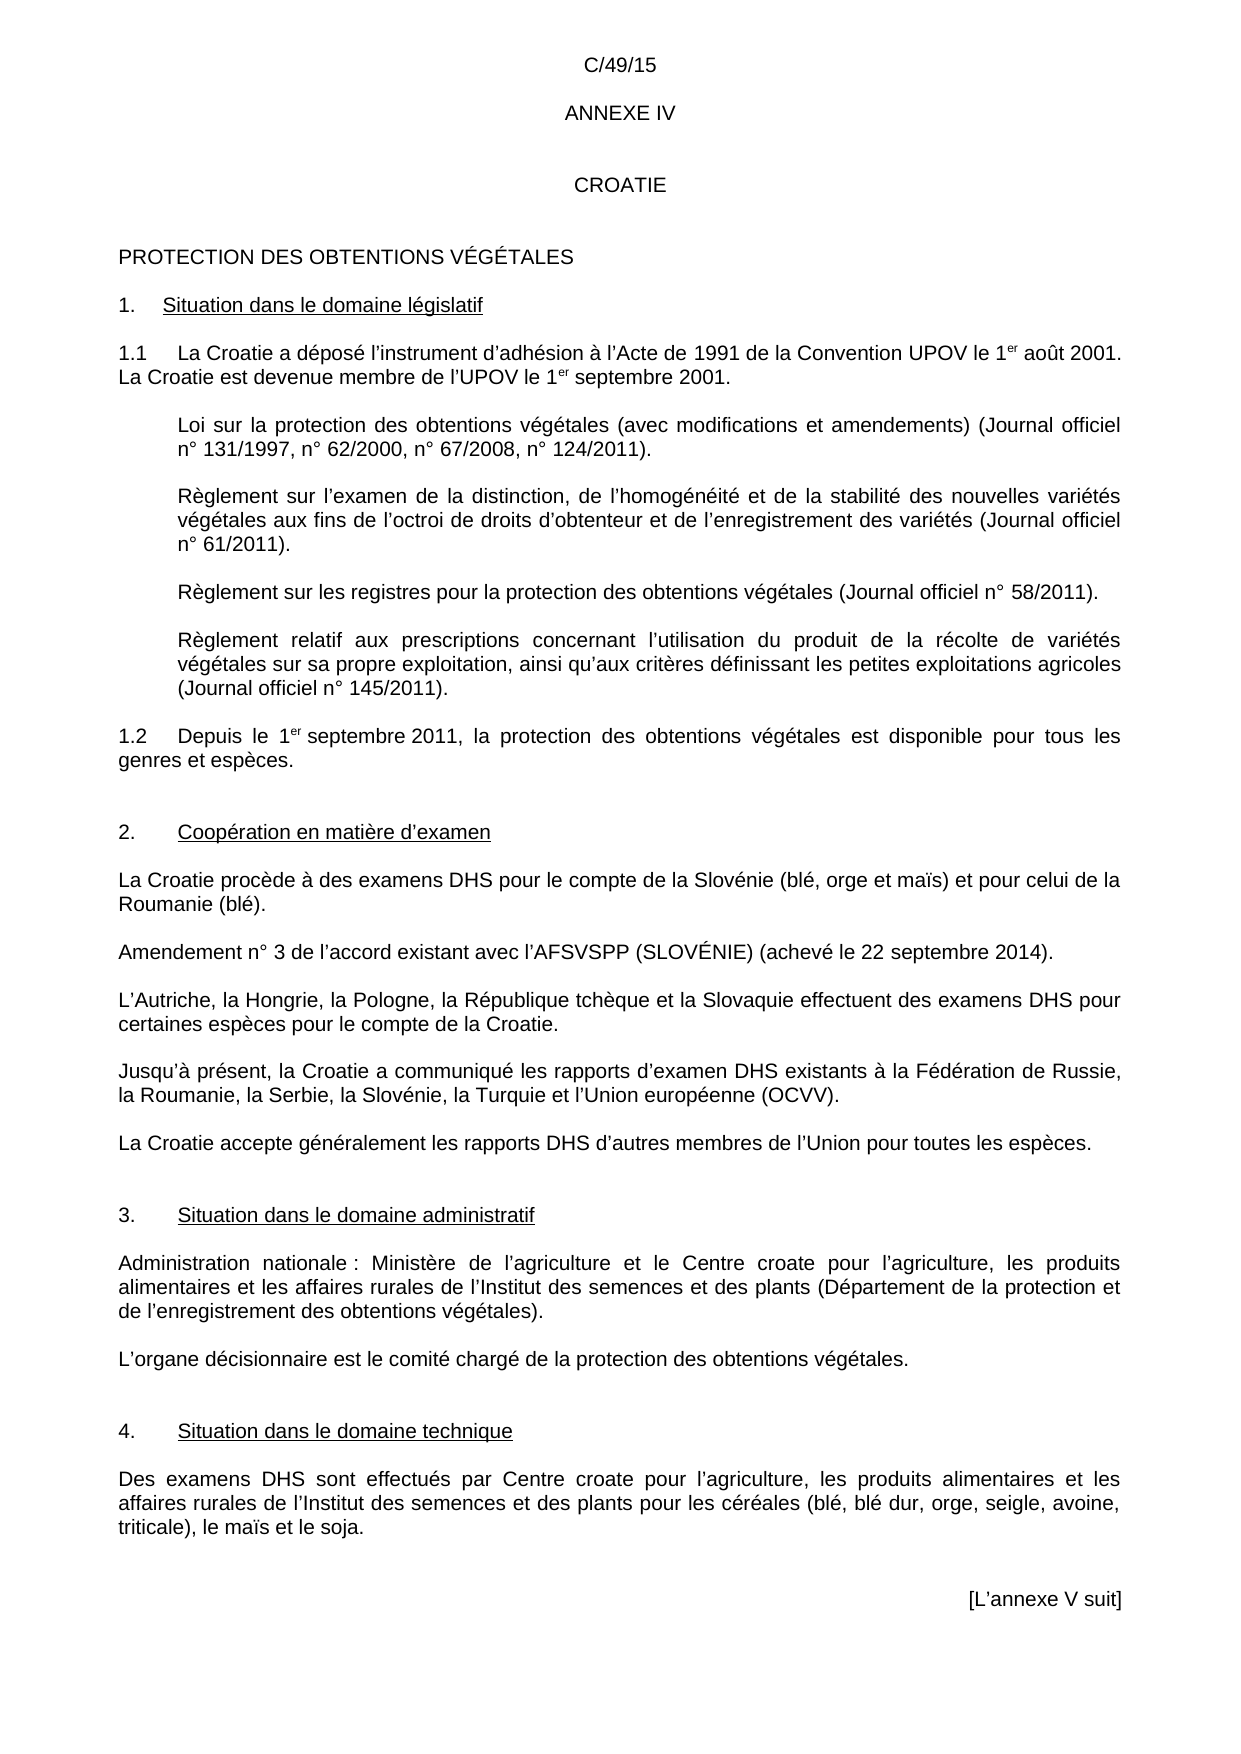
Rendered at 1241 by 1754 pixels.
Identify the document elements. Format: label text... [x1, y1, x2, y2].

text Amendement n° 3 de l’accord existant avec l’AFSVSPP (SLOVÉNIE) (achevé le 22 septembre 2014). [118, 939, 1122, 963]
text 3. Situation dans le domaine administratif [118, 1203, 1122, 1227]
text Des examens DHS sont effectués par Centre croate pour l’agriculture, les produits alimentaires et les affaires rurales de l’Institut des semences et des plants pour les céréales (blé, blé dur, orge, seigle, avoine, triticale), le maïs et le soja. [118, 1467, 1122, 1538]
text C/49/15 [118, 53, 1122, 77]
text CROATIE [118, 173, 1122, 197]
text Règlement sur les registres pour la protection des obtentions végétales (Journal officiel n° 58/2011). [177, 580, 1122, 604]
text 2. Coopération en matière d’examen [118, 820, 1122, 844]
text ANNEXE IV [118, 101, 1122, 125]
text Loi sur la protection des obtentions végétales (avec modifications et amendements) (Journal officiel n° 131/1997, n° 62/2000, n° 67/2008, n° 124/2011). [177, 412, 1122, 460]
text Administration nationale : Ministère de l’agriculture et le Centre croate pour l’agriculture, les produits alimentaires et les affaires rurales de l’Institut des semences et des plants (Département de la protection et de l’enregistrement des obtentions végétales). [118, 1251, 1122, 1323]
text La Croatie accepte généralement les rapports DHS d’autres membres de l’Union pour toutes les espèces. [118, 1131, 1122, 1155]
text 1.1 La Croatie a déposé l’instrument d’adhésion à l’Acte de 1991 de la Convention UPOV le 1er août 2001. La Croatie est devenue membre de l’UPOV le 1er septembre 2001. [118, 341, 1122, 388]
text Règlement relatif aux prescriptions concernant l’utilisation du produit de la récolte de variétés végétales sur sa propre exploitation, ainsi qu’aux critères définissant les petites exploitations agricoles (Journal officiel n° 145/2011). [177, 628, 1122, 700]
text PROTECTION DES OBTENTIONS VÉGÉTALES [118, 245, 1122, 269]
text [L’annexe V suit] [118, 1586, 1122, 1610]
text La Croatie procède à des examens DHS pour le compte de la Slovénie (blé, orge et maïs) et pour celui de la Roumanie (blé). [118, 868, 1122, 916]
text L’Autriche, la Hongrie, la Pologne, la République tchèque et la Slovaquie effectuent des examens DHS pour certaines espèces pour le compte de la Croatie. [118, 987, 1122, 1035]
text Jusqu’à présent, la Croatie a communiqué les rapports d’examen DHS existants à la Fédération de Russie, la Roumanie, la Serbie, la Slovénie, la Turquie et l’Union européenne (OCVV). [118, 1059, 1122, 1107]
text 4. Situation dans le domaine technique [118, 1419, 1122, 1443]
text L’organe décisionnaire est le comité chargé de la protection des obtentions végétales. [118, 1347, 1122, 1371]
text 1. Situation dans le domaine législatif [118, 293, 1122, 317]
text Règlement sur l’examen de la distinction, de l’homogénéité et de la stabilité des nouvelles variétés végétales aux fins de l’octroi de droits d’obtenteur et de l’enregistrement des variétés (Journal officiel n° 61/2011). [177, 484, 1122, 556]
text 1.2 Depuis le 1er septembre 2011, la protection des obtentions végétales est disponible pour tous les genres et espèces. [118, 724, 1122, 772]
